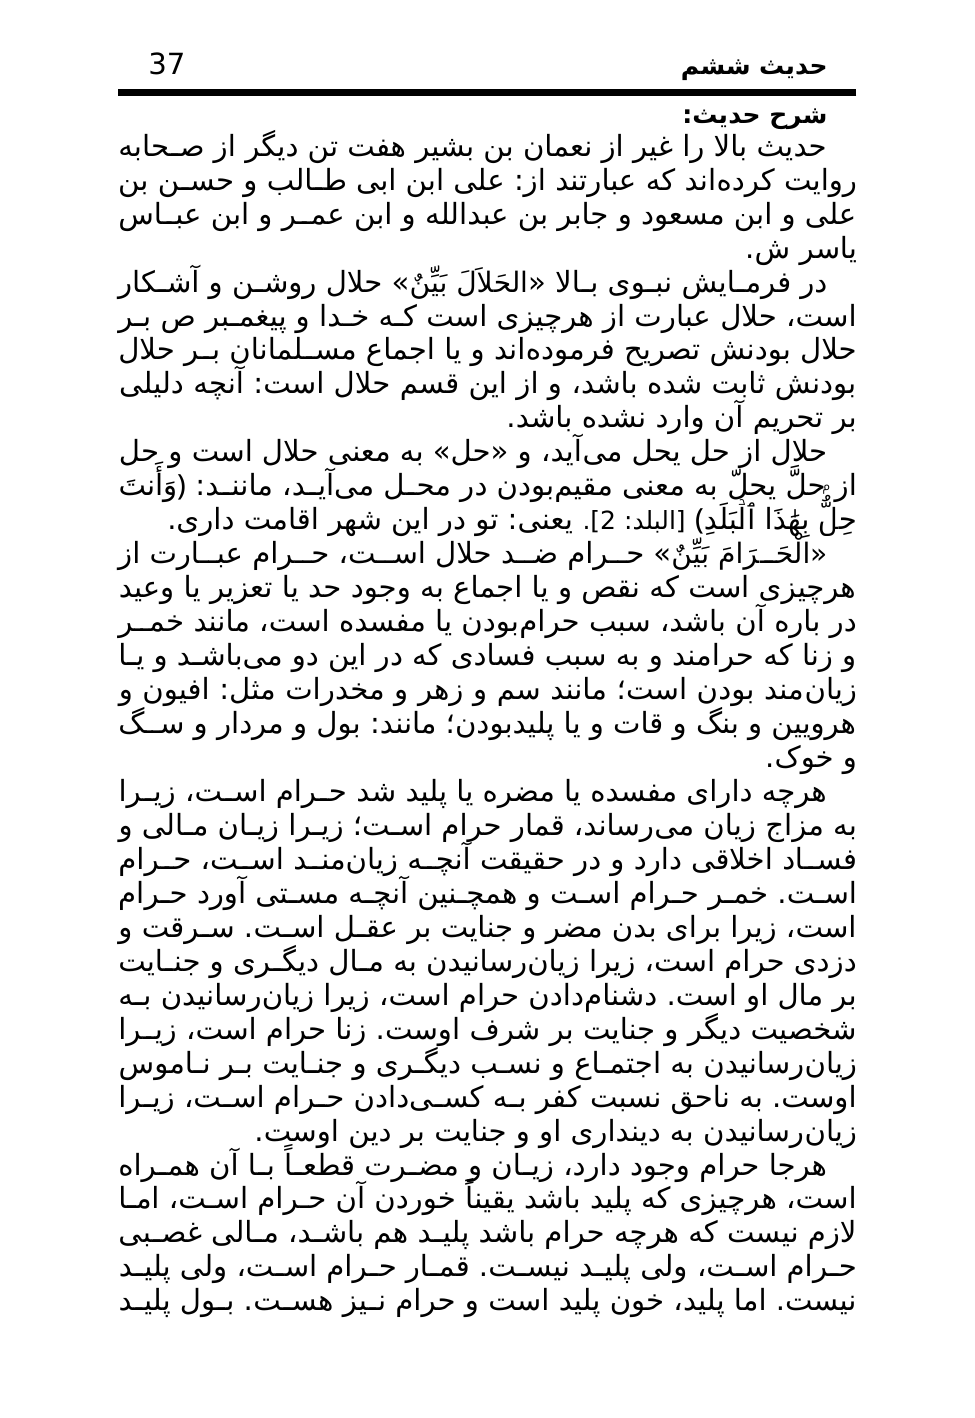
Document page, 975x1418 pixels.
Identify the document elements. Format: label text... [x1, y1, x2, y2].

text حدیث بالا را غیر از نعمان بن بشیر هفت تن دیگر از صحابه روایت کرده‌اند که عبارتند از: علی ابن ابی طالب و حسن بن علی و ابن مسعود و جابر بن عبدالله و ابن عمر و ابن عباس یاسر ش. [118, 129, 857, 265]
text حلال از حل یحل می‌آید، و «حل» به معنی حلال است و حل از حلَّ یحلّ به معنی مقیم‌بودن در محل می‌آید، مانند: ﴿وَأَنتَ حِلُّۢ بِهَٰذَا ٱلۡبَلَدِ﴾ [البلد: 2]. یعنی: تو در این شهر اقامت داری. [118, 435, 857, 537]
text «الْحَرَامَ بَيِّنٌ» حرام ضد حلال است، حرام عبارت از هرچیزی است که نقص و یا اجماع به وجود حد یا تعزیر یا وعید در باره آن باشد، سبب حرام‌بودن یا مفسده است، مانند خمر و زنا که حرامند و به سبب فسادی که در این دو می‌باشد و یا زیان‌مند بودن است؛ مانند سم و زهر و مخدرات مثل: افیون و هرویین و بنگ و قات و یا پلیدبودن؛ مانند: بول و مردار و سگ و خوک. [118, 537, 857, 774]
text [118, 1148, 857, 1318]
text در فرمایش نبوی بالا «الحَلاَلَ بَيِّنٌ» حلال روشن و آشکار است، حلال عبارت از هرچیزی است که خدا و پیغمبر ص بر حلال بودنش تصریح فرموده‌اند و یا اجماع مسلمانان بر حلال بودنش ثابت شده باشد، و از این قسم حلال است: آنچه دلیلی بر تحریم آن وارد نشده باشد. [118, 265, 857, 435]
text شرح حديث: [118, 100, 857, 129]
text هرچه دارای مفسده یا مضره یا پلید شد حرام است، زیرا به مزاج زیان می‌رساند، قمار حرام است؛ زیرا زیان مالی و فساد اخلاقی دارد و در حقیقت آنچه زیان‌مند است، حرام است. خمر حرام است و همچنین آنچه مستی آورد حرام است، زیرا برای بدن مضر و جنایت بر عقل است. سرقت و دزدی حرام است، زیرا زیان‌رسانیدن به مال دیگری و جنایت بر مال او است. دشنام‌دادن حرام است، زیرا زیان‌رسانیدن به شخصیت دیگر و جنایت بر شرف اوست. زنا حرام است، زیرا زیان‌رسانیدن به اجتماع و نسب دیگری و جنایت بر ناموس اوست. به ناحق نسبت کفر به کسی‌دادن حرام است، زیرا زیان‌رسانیدن به دینداری او و جنایت بر دین اوست. [118, 774, 857, 1148]
